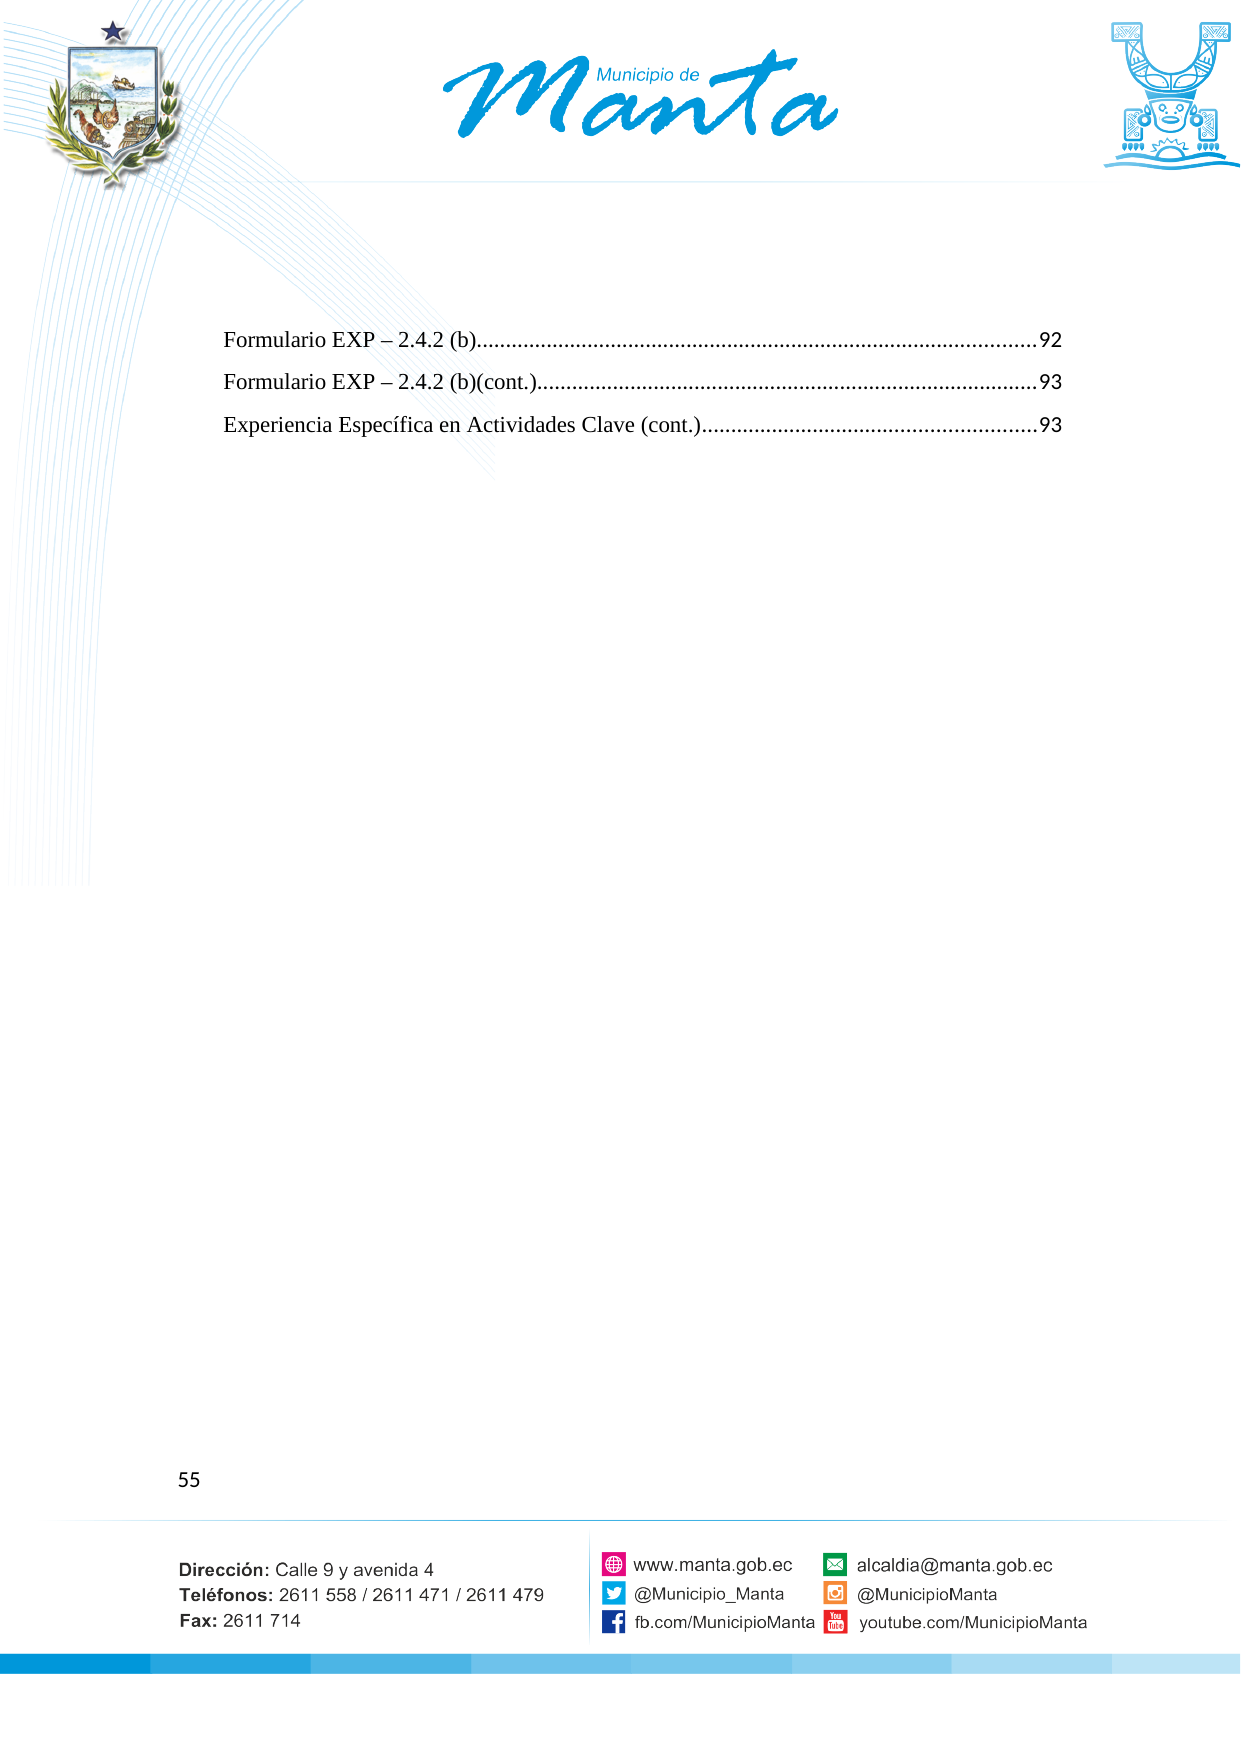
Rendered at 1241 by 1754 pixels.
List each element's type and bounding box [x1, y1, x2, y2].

picture [0, 1519, 1241, 1674]
picture [3, 0, 1241, 886]
